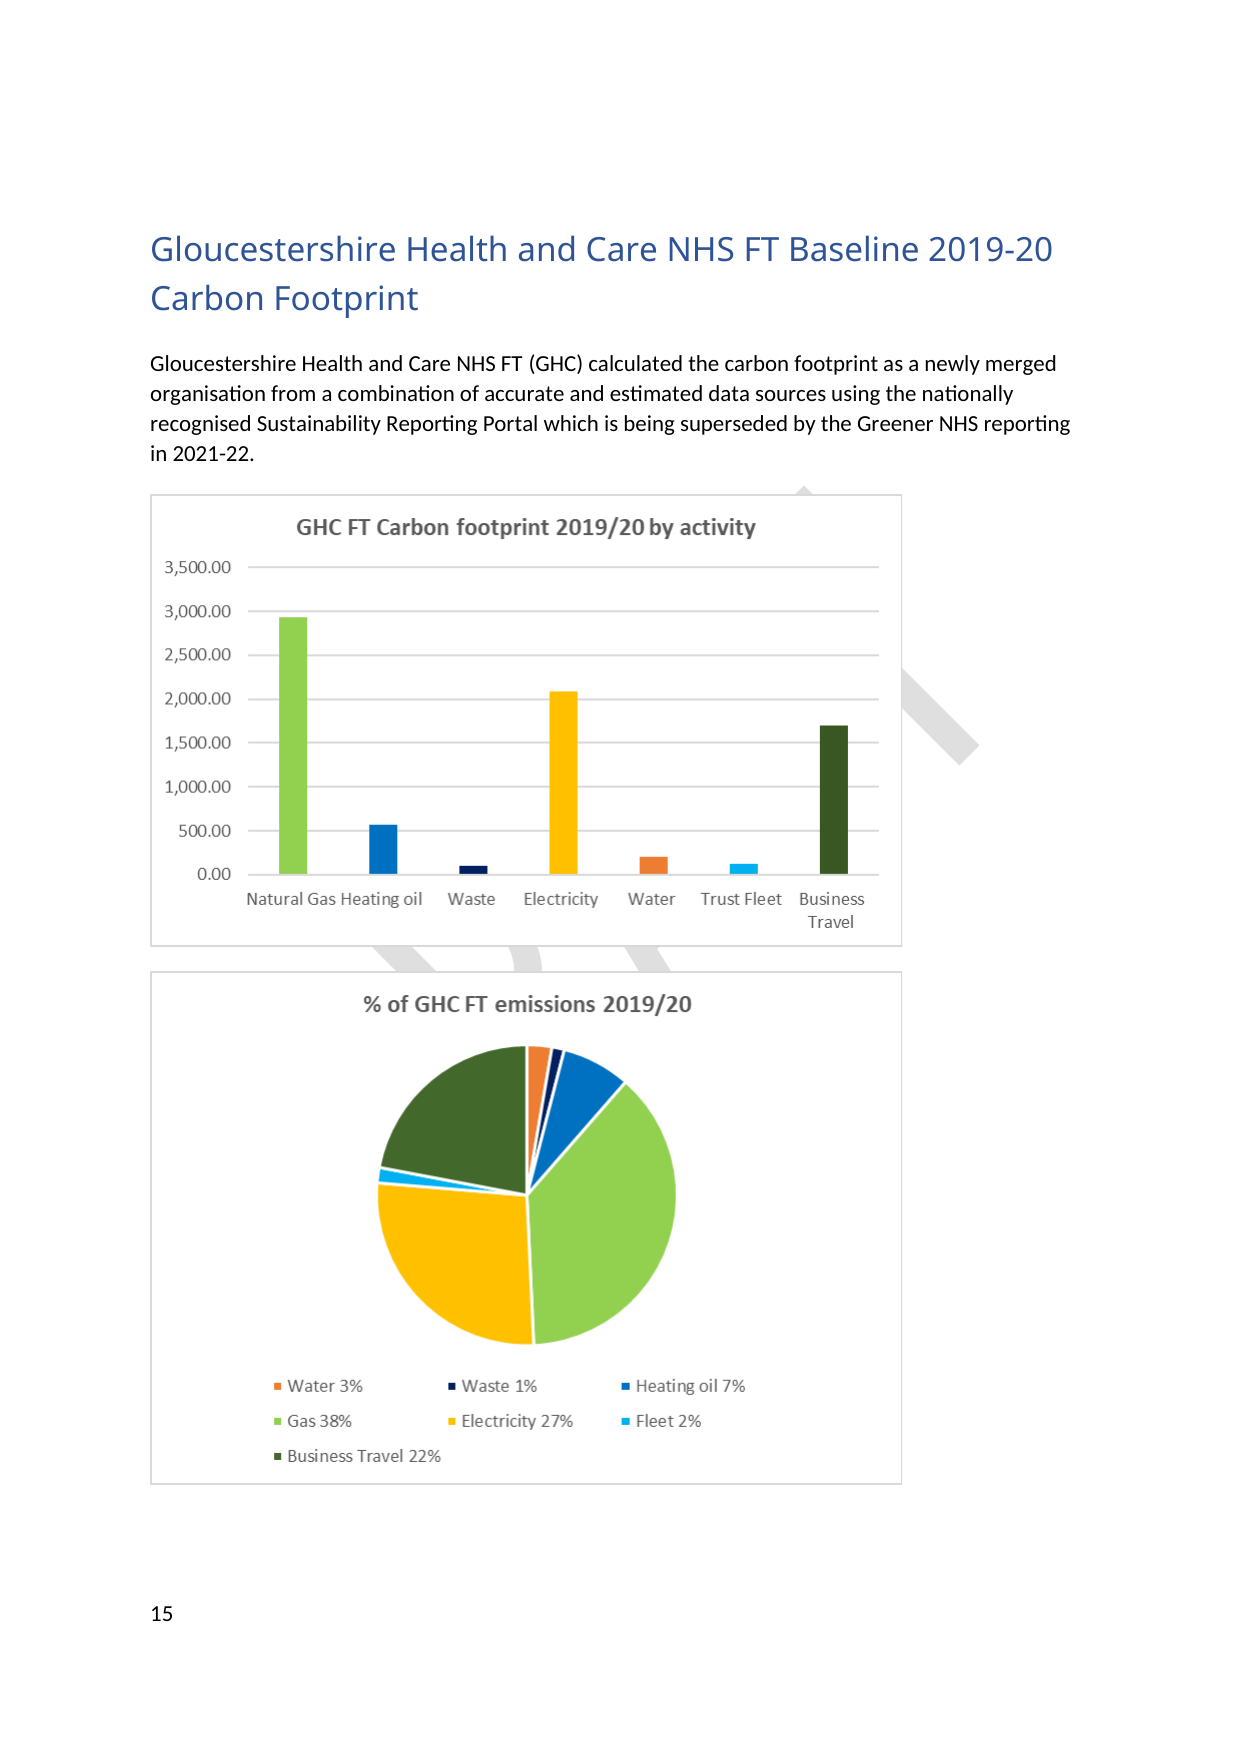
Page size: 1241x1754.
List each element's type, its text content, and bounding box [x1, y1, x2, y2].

text Gloucestershire Health and Care NHS FT (GHC) calculated the carbon footprint as a newly merged organisation from a combination of accurate and estimated data sources using the nationally recognised Sustainability Reporting Portal which is being superseded by the Greener NHS reporting in 2021-22. [150, 349, 1090, 467]
picture [150, 971, 903, 1485]
subtitle Gloucestershire Health and Care NHS FT Baseline 2019-20 Carbon Footprint [150, 226, 1090, 320]
picture [150, 494, 903, 947]
